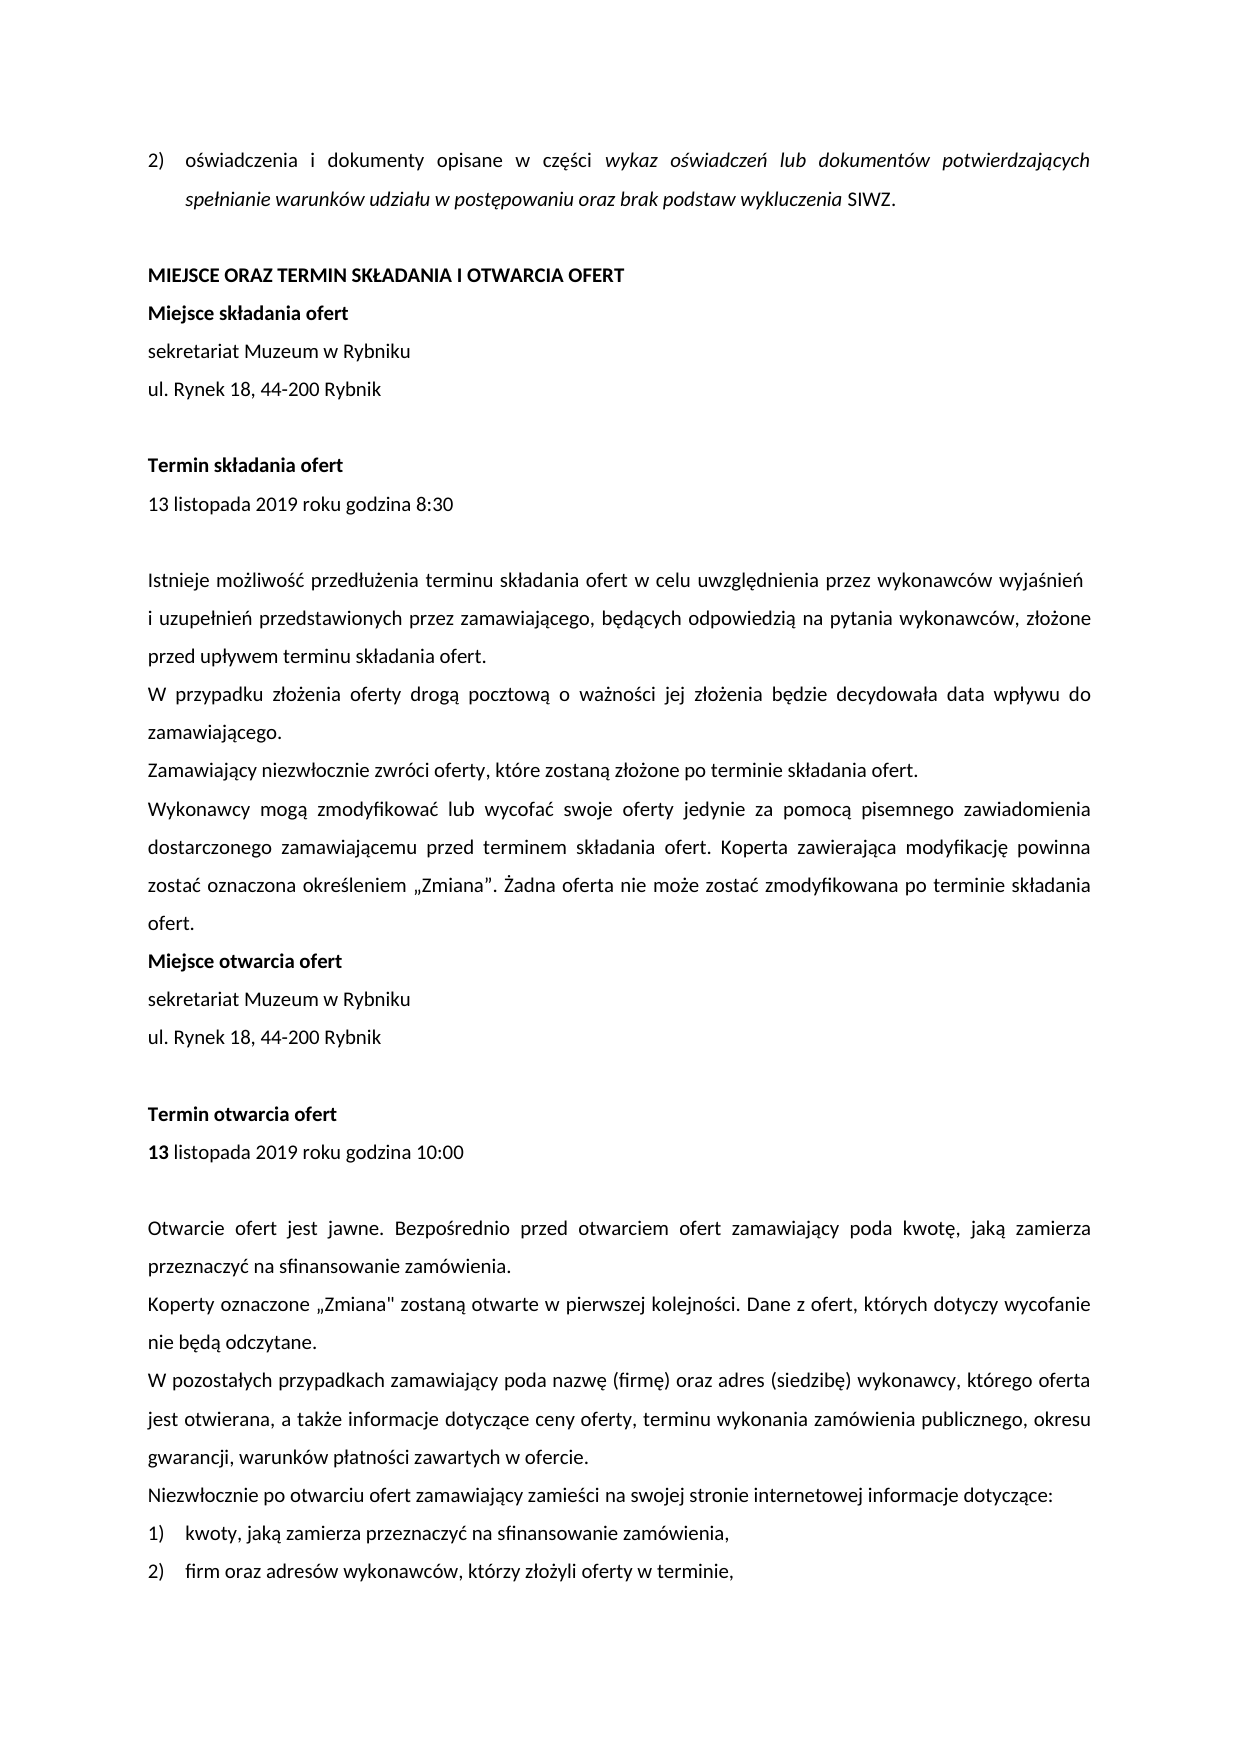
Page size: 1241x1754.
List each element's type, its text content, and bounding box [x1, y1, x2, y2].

text Miejsce składania ofert [148, 300, 1093, 326]
list kwoty, jaką zamierza przeznaczyć na sfinansowanie zamówienia, [148, 1520, 1093, 1546]
text Zamawiający niezwłocznie zwróci oferty, które zostaną złożone po terminie składania ofert. [148, 758, 1093, 783]
text Termin składania ofert [148, 453, 1093, 478]
text Istnieje możliwość przedłużenia terminu składania ofert w celu uwzględnienia przez wykonawców wyjaśnień i uzupełnień przedstawionych przez zamawiającego, będących odpowiedzią na pytania wykonawców, złożone przed upływem terminu składania ofert. [148, 567, 1092, 669]
text 13 listopada 2019 roku godzina 10:00 [148, 1139, 1093, 1164]
list firm oraz adresów wykonawców, którzy złożyli oferty w terminie, [148, 1558, 1093, 1584]
text ul. Rynek 18, 44-200 Rybnik [148, 1024, 1093, 1050]
text Wykonawcy mogą zmodyfikować lub wycofać swoje oferty jedynie za pomocą pisemnego zawiadomienia dostarczonego zamawiającemu przed terminem składania ofert. Koperta zawierająca modyfikację powinna zostać oznaczona określeniem „Zmiana”. Żadna oferta nie może zostać zmodyfikowana po terminie składania ofert. [148, 796, 1093, 936]
text Koperty oznaczone „Zmiana" zostaną otwarte w pierwszej kolejności. Dane z ofert, których dotyczy wycofanie nie będą odczytane. [148, 1291, 1093, 1355]
text sekretariat Muzeum w Rybniku [148, 986, 1093, 1012]
text 13 listopada 2019 roku godzina 8:30 [148, 491, 1093, 516]
text Otwarcie ofert jest jawne. Bezpośrednio przed otwarciem ofert zamawiający poda kwotę, jaką zamierza przeznaczyć na sfinansowanie zamówienia. [148, 1215, 1093, 1279]
text Miejsce otwarcia ofert [148, 948, 1093, 974]
text ul. Rynek 18, 44-200 Rybnik [148, 376, 1093, 402]
text W przypadku złożenia oferty drogą pocztową o ważności jej złożenia będzie decydowała data wpływu do zamawiającego. [148, 681, 1092, 745]
text Niezwłocznie po otwarciu ofert zamawiający zamieści na swojej stronie internetowej informacje dotyczące: [148, 1482, 1093, 1507]
text MIEJSCE ORAZ TERMIN SKŁADANIA I OTWARCIA OFERT [148, 262, 1093, 287]
text Termin otwarcia ofert [148, 1101, 1093, 1126]
list oświadczenia i dokumenty opisane w części wykaz oświadczeń lub dokumentów potwierdzających spełnianie warunków udziału w postępowaniu oraz brak podstaw wykluczenia SIWZ. [148, 148, 1093, 211]
text W pozostałych przypadkach zamawiający poda nazwę (firmę) oraz adres (siedzibę) wykonawcy, którego oferta jest otwierana, a także informacje dotyczące ceny oferty, terminu wykonania zamówienia publicznego, okresu gwarancji, warunków płatności zawartych w ofercie. [148, 1368, 1093, 1469]
text sekretariat Muzeum w Rybniku [148, 338, 1093, 364]
